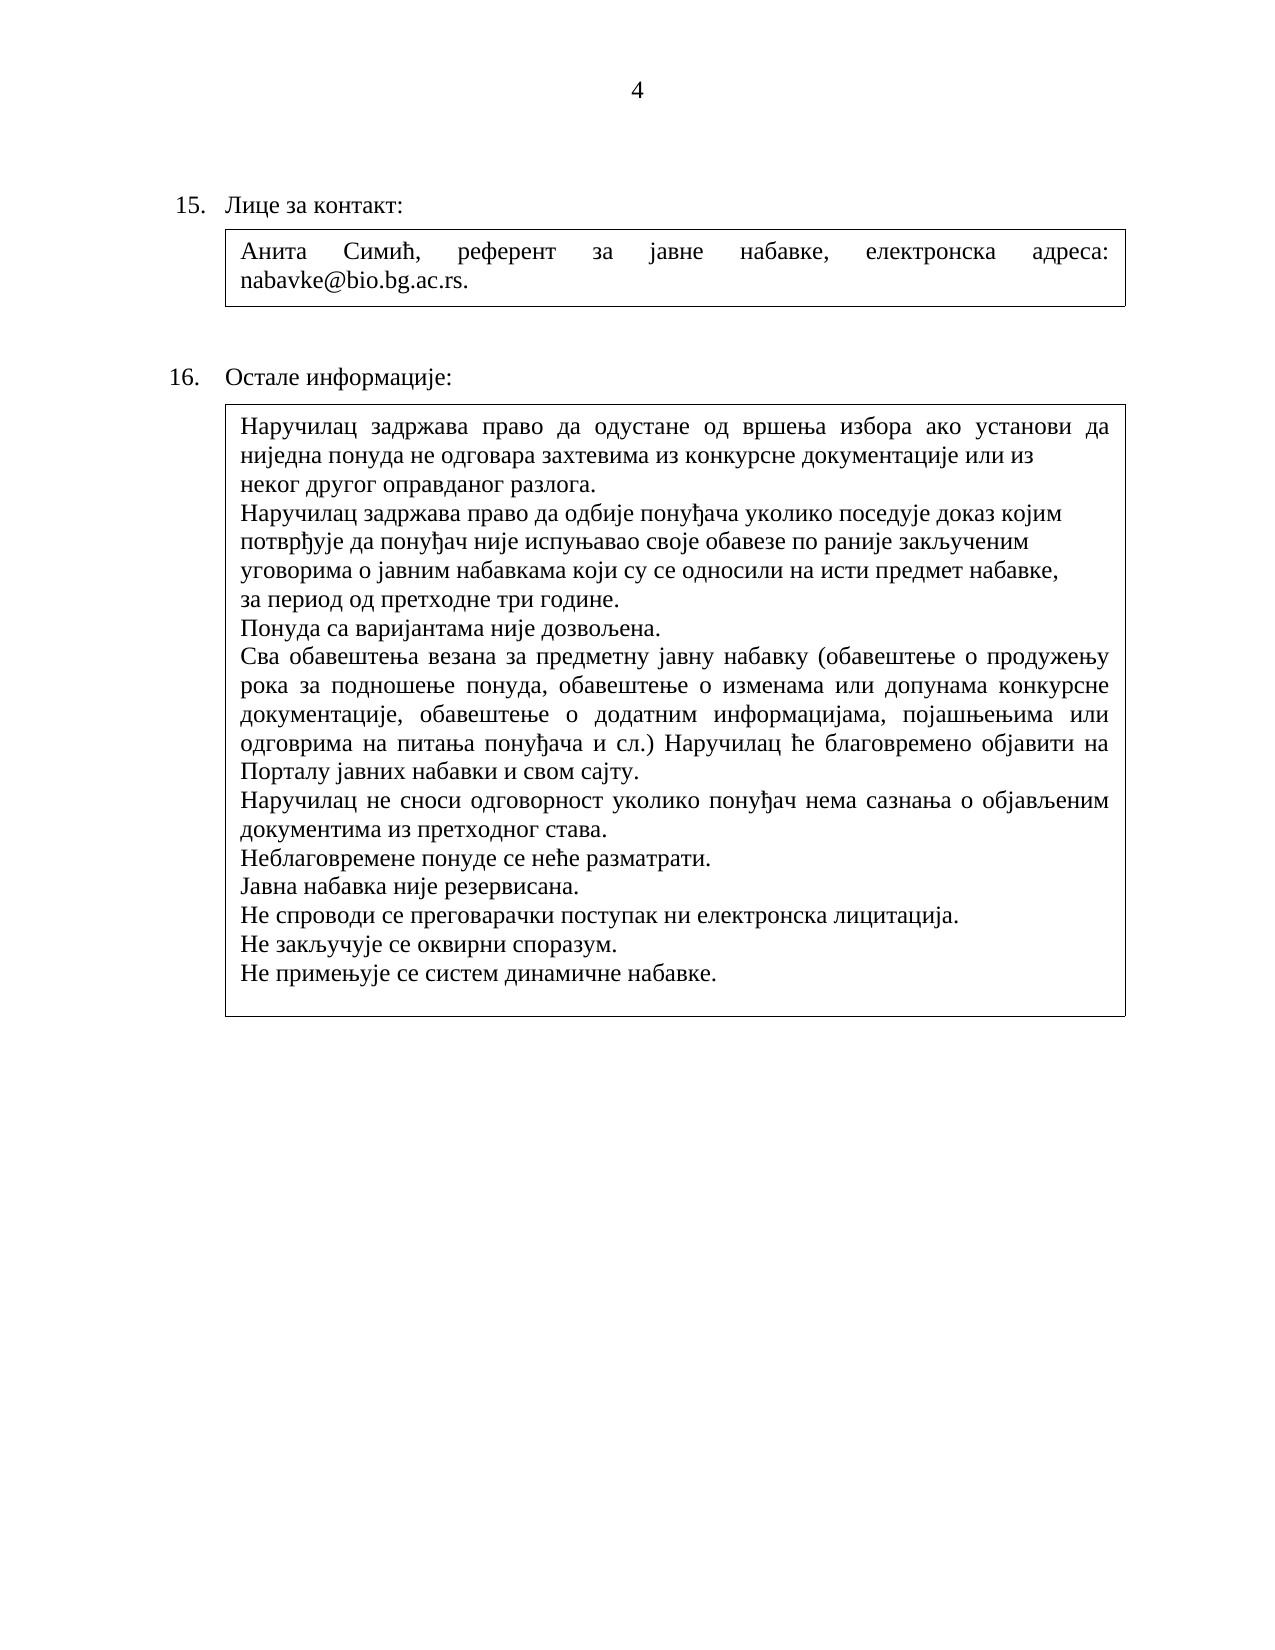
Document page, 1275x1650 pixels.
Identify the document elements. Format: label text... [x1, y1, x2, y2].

text 16. Остале информације: [169, 362, 1125, 391]
text 15. Лице за контакт: [169, 190, 1125, 219]
